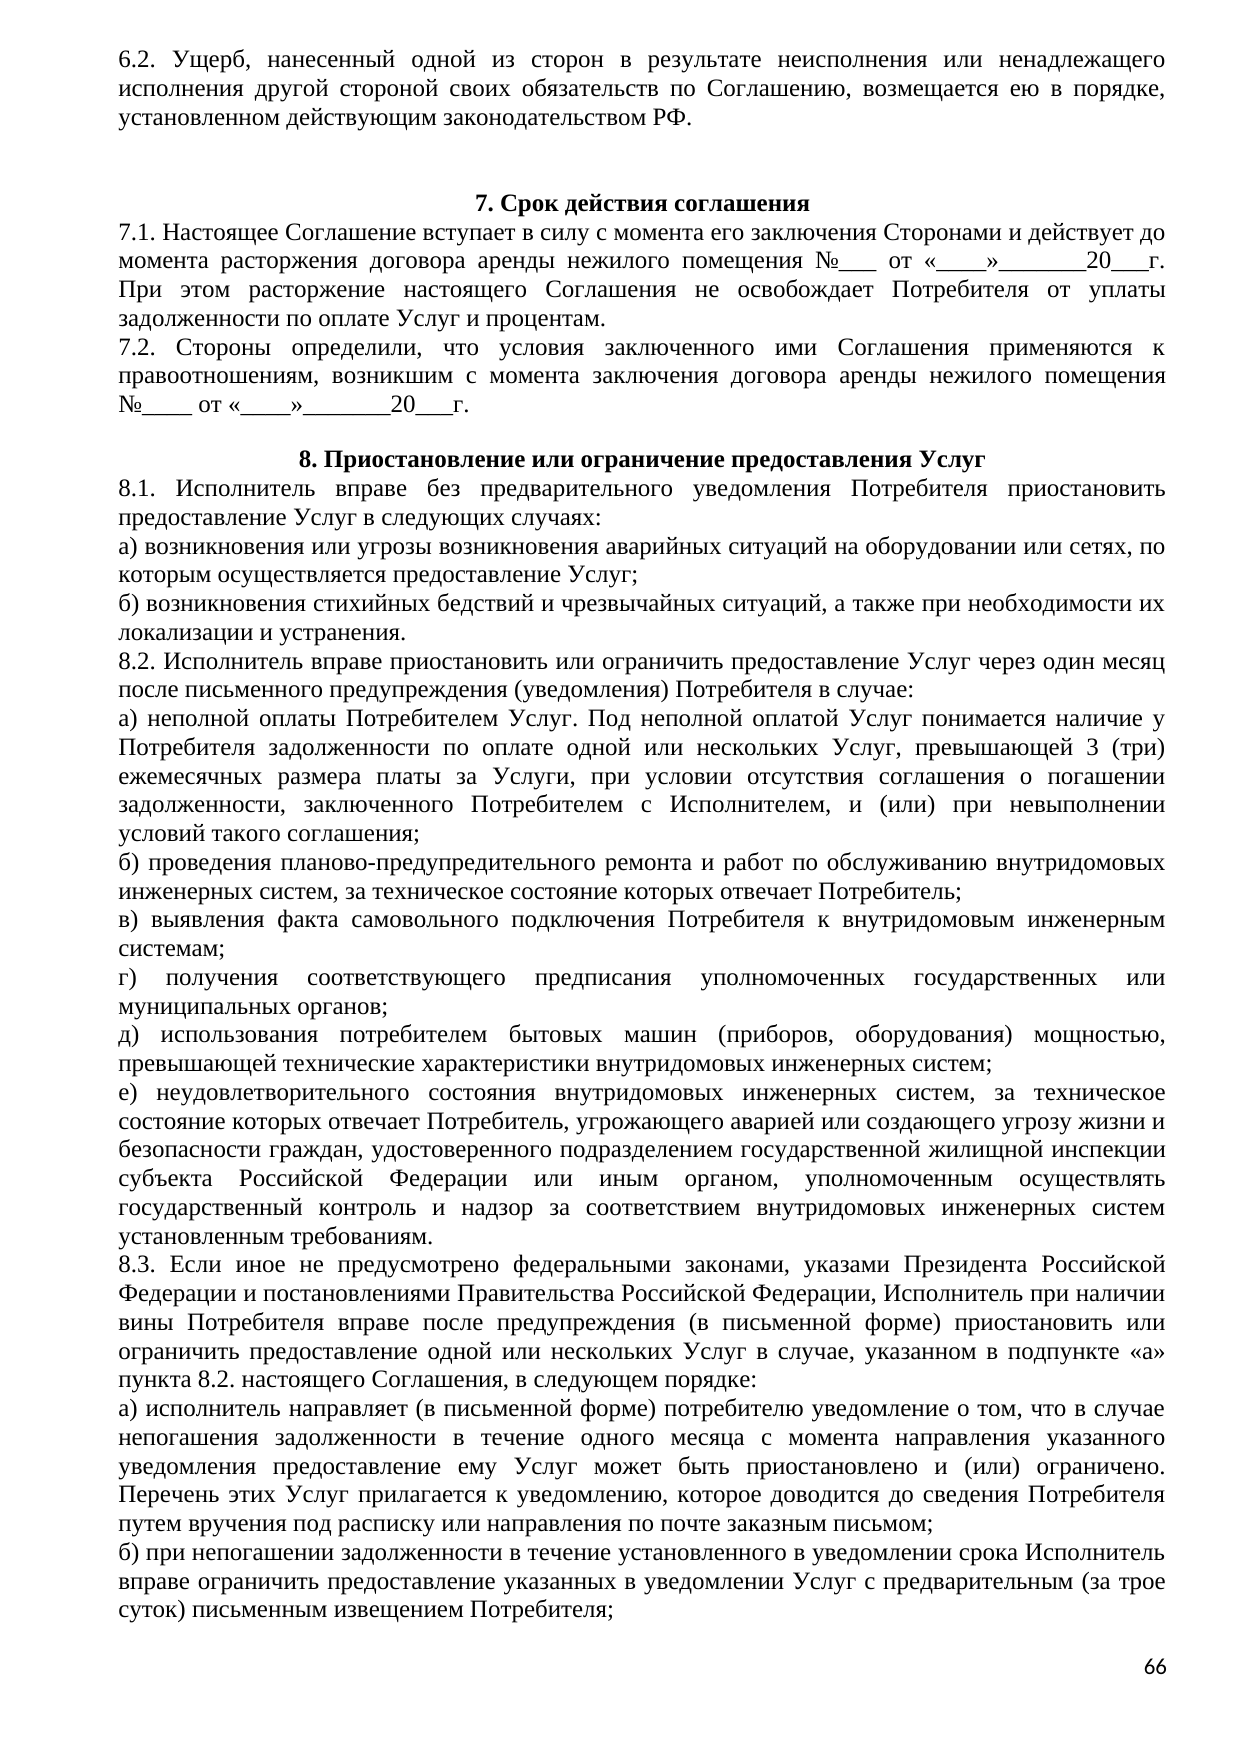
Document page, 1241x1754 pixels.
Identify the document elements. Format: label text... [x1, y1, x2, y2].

text б) проведения планово-предупредительного ремонта и работ по обслуживанию внутридомовых инженерных систем, за техническое состояние которых отвечает Потребитель; [118, 847, 1167, 904]
text 8.1. Исполнитель вправе без предварительного уведомления Потребителя приостановить предоставление Услуг в следующих случаях: [118, 473, 1167, 531]
text б) при непогашении задолженности в течение установленного в уведомлении срока Исполнитель вправе ограничить предоставление указанных в уведомлении Услуг с предварительным (за трое суток) письменным извещением Потребителя; [118, 1537, 1167, 1623]
text б) возникновения стихийных бедствий и чрезвычайных ситуаций, а также при необходимости их локализации и устранения. [118, 588, 1167, 646]
text 7.2. Стороны определили, что условия заключенного ими Соглашения применяются к правоотношениям, возникшим с момента заключения договора аренды нежилого помещения №____ от «____»_______20___г. [118, 332, 1167, 418]
text е) неудовлетворительного состояния внутридомовых инженерных систем, за техническое состояние которых отвечает Потребитель, угрожающего аварией или создающего угрозу жизни и безопасности граждан, удостоверенного подразделением государственной жилищной инспекции субъекта Российской Федерации или иным органом, уполномоченным осуществлять государственный контроль и надзор за соответствием внутридомовых инженерных систем установленным требованиям. [118, 1077, 1167, 1249]
text а) возникновения или угрозы возникновения аварийных ситуаций на оборудовании или сетях, по которым осуществляется предоставление Услуг; [118, 531, 1167, 588]
text 7. Срок действия соглашения [118, 188, 1167, 217]
text д) использования потребителем бытовых машин (приборов, оборудования) мощностью, превышающей технические характеристики внутридомовых инженерных систем; [118, 1019, 1167, 1077]
text 7.1. Настоящее Соглашение вступает в силу с момента его заключения Сторонами и действует до момента расторжения договора аренды нежилого помещения №___ от «____»_______20___г. При этом расторжение настоящего Соглашения не освобождает Потребителя от уплаты задолженности по оплате Услуг и процентам. [118, 217, 1167, 332]
text 8. Приостановление или ограничение предоставления Услуг [118, 444, 1167, 473]
text 8.3. Если иное не предусмотрено федеральными законами, указами Президента Российской Федерации и постановлениями Правительства Российской Федерации, Исполнитель при наличии вины Потребителя вправе после предупреждения (в письменной форме) приостановить или ограничить предоставление одной или нескольких Услуг в случае, указанном в подпункте «а» пункта 8.2. настоящего Соглашения, в следующем порядке: [118, 1249, 1167, 1393]
text г) получения соответствующего предписания уполномоченных государственных или муниципальных органов; [118, 962, 1167, 1019]
text 8.2. Исполнитель вправе приостановить или ограничить предоставление Услуг через один месяц после письменного предупреждения (уведомления) Потребителя в случае: [118, 646, 1167, 703]
text в) выявления факта самовольного подключения Потребителя к внутридомовым инженерным системам; [118, 904, 1167, 962]
text 6.2. Ущерб, нанесенный одной из сторон в результате неисполнения или ненадлежащего исполнения другой стороной своих обязательств по Соглашению, возмещается ею в порядке, установленном действующим законодательством РФ. [118, 44, 1167, 131]
text а) исполнитель направляет (в письменной форме) потребителю уведомление о том, что в случае непогашения задолженности в течение одного месяца с момента направления указанного уведомления предоставление ему Услуг может быть приостановлено и (или) ограничено. Перечень этих Услуг прилагается к уведомлению, которое доводится до сведения Потребителя путем вручения под расписку или направления по почте заказным письмом; [118, 1393, 1167, 1537]
text а) неполной оплаты Потребителем Услуг. Под неполной оплатой Услуг понимается наличие у Потребителя задолженности по оплате одной или нескольких Услуг, превышающей 3 (три) ежемесячных размера платы за Услуги, при условии отсутствия соглашения о погашении задолженности, заключенного Потребителем с Исполнителем, и (или) при невыполнении условий такого соглашения; [118, 703, 1167, 847]
